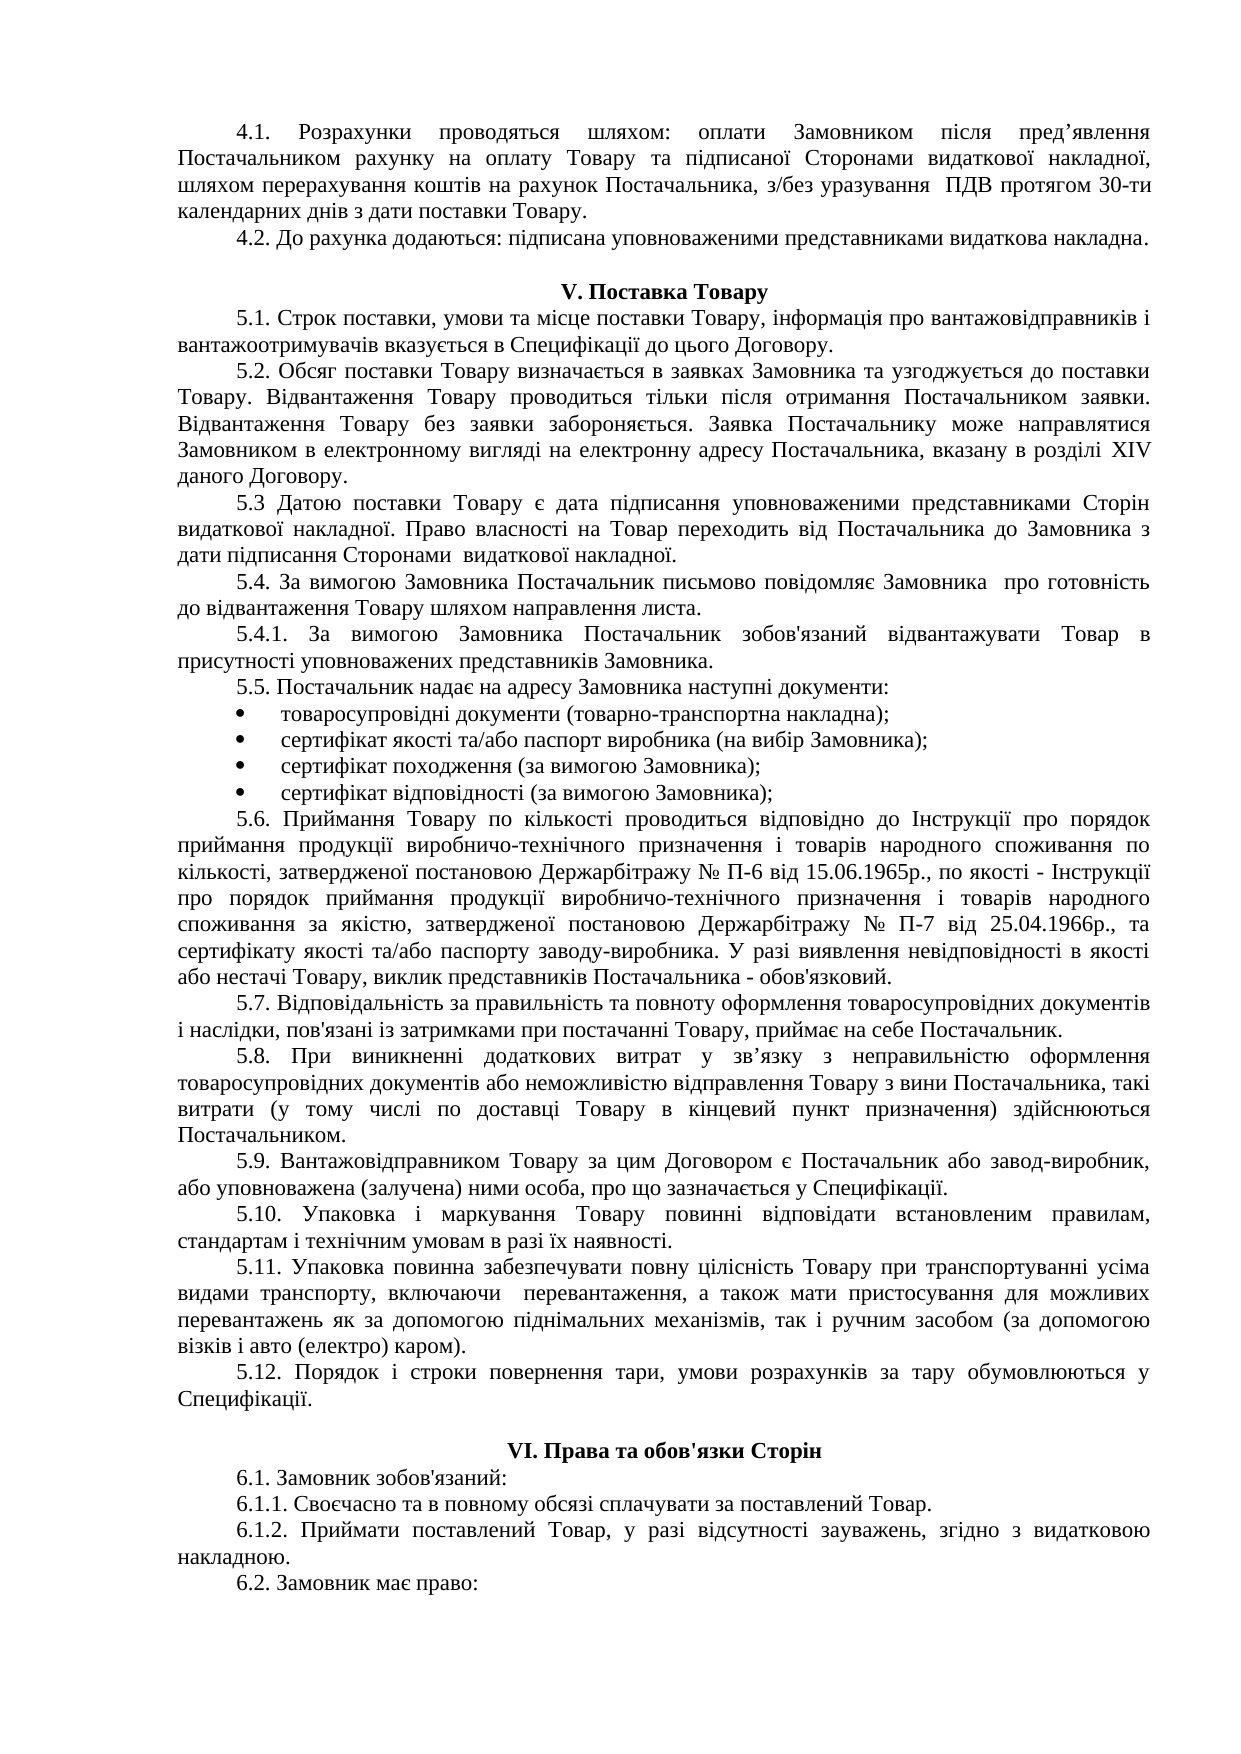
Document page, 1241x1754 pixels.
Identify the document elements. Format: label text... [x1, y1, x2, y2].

text 5.8. При виникненні додаткових витрат у зв’язку з неправильністю оформлення товаросупровідних документів або неможливістю відправлення Товару з вини Постачальника, такі витрати (у тому числі по доставці Товару в кінцевий пункт призначення) здійснюються Постачальником. [177, 1042, 1152, 1148]
text VI. Права та обов'язки Сторін [177, 1437, 1152, 1464]
text 5.11. Упаковка повинна забезпечувати повну цілісність Товару при транспортуванні усіма видами транспорту, включаючи перевантаження, а також мати пристосування для можливих перевантажень як за допомогою піднімальних механізмів, так і ручним засобом (за допомогою візків і авто (електро) каром). [177, 1253, 1152, 1358]
text 6.1.2. Приймати поставлений Товар, у разі відсутності зауважень, згідно з видатковою накладною. [177, 1517, 1152, 1569]
text 6.1. Замовник зобов'язаний: [177, 1464, 1152, 1490]
list сертифікат відповідності (за вимогою Замовника); [177, 779, 1152, 805]
text 6.1.1. Своєчасно та в повному обсязі сплачувати за поставлений Товар. [177, 1490, 1152, 1517]
text 5.5. Постачальник надає на адресу Замовника наступні документи: [177, 673, 1152, 699]
text 5.12. Порядок і строки повернення тари, умови розрахунків за тару обумовлюються у Специфікації. [177, 1358, 1152, 1411]
text 4.2. До рахунка додаються: підписана уповноваженими представниками видаткова накладна. [177, 223, 1152, 250]
text 4.1. Розрахунки проводяться шляхом: оплати Замовником після пред’явлення Постачальником рахунку на оплату Товару та підписаної Сторонами видаткової накладної, шляхом перерахування коштів на рахунок Постачальника, з/без уразування ПДВ протягом 30-ти календарних днів з дати поставки Товару. [177, 118, 1152, 223]
text V. Поставка Товару [177, 278, 1152, 304]
text 6.2. Замовник має право: [177, 1569, 1152, 1596]
text 5.6. Приймання Товару по кількості проводиться відповідно до Інструкції про порядок приймання продукції виробничо-технічного призначення і товарів народного споживання по кількості, затвердженої постановою Держарбітражу № П-6 від 15.06.1965р., по якості - Інструкції про порядок приймання продукції виробничо-технічного призначення і товарів народного споживання за якістю, затвердженої постановою Держарбітражу № П-7 від 25.04.1966р., та сертифікату якості та/або паспорту заводу-виробника. У разі виявлення невідповідності в якості або нестачі Товару, виклик представників Постачальника - обов'язковий. [177, 805, 1152, 989]
text 5.7. Відповідальність за правильність та повноту оформлення товаросупровідних документів і наслідки, пов'язані із затримками при постачанні Товару, приймає на себе Постачальник. [177, 989, 1152, 1042]
list товаросупровідні документи (товарно-транспортна накладна); [177, 699, 1152, 726]
list сертифікат походження (за вимогою Замовника); [177, 752, 1152, 779]
text 5.2. Обсяг поставки Товару визначається в заявках Замовника та узгоджується до поставки Товару. Відвантаження Товару проводиться тільки після отримання Постачальником заявки. Відвантаження Товару без заявки забороняється. Заявка Постачальнику може направлятися Замовником в електронному вигляді на електронну адресу Постачальника, вказану в розділі XIV даного Договору. [177, 357, 1152, 489]
text 5.3 Датою поставки Товару є дата підписання уповноваженими представниками Сторін видаткової накладної. Право власності на Товар переходить від Постачальника до Замовника з дати підписання Сторонами видаткової накладної. [177, 489, 1152, 568]
text 5.4. За вимогою Замовника Постачальник письмово повідомляє Замовника про готовність до відвантаження Товару шляхом направлення листа. [177, 568, 1152, 621]
text 5.1. Строк поставки, умови та місце поставки Товару, інформація про вантажовідправників і вантажоотримувачів вказується в Специфікації до цього Договору. [177, 304, 1152, 357]
text 5.4.1. За вимогою Замовника Постачальник зобов'язаний відвантажувати Товар в присутності уповноважених представників Замовника. [177, 621, 1152, 673]
text 5.10. Упаковка і маркування Товару повинні відповідати встановленим правилам, стандартам і технічним умовам в разі їх наявності. [177, 1200, 1152, 1253]
list сертифікат якості та/або паспорт виробника (на вибір Замовника); [177, 726, 1152, 752]
text 5.9. Вантажовідправником Товару за цим Договором є Постачальник або завод-виробник, або уповноважена (залучена) ними особа, про що зазначається у Специфікації. [177, 1148, 1152, 1200]
